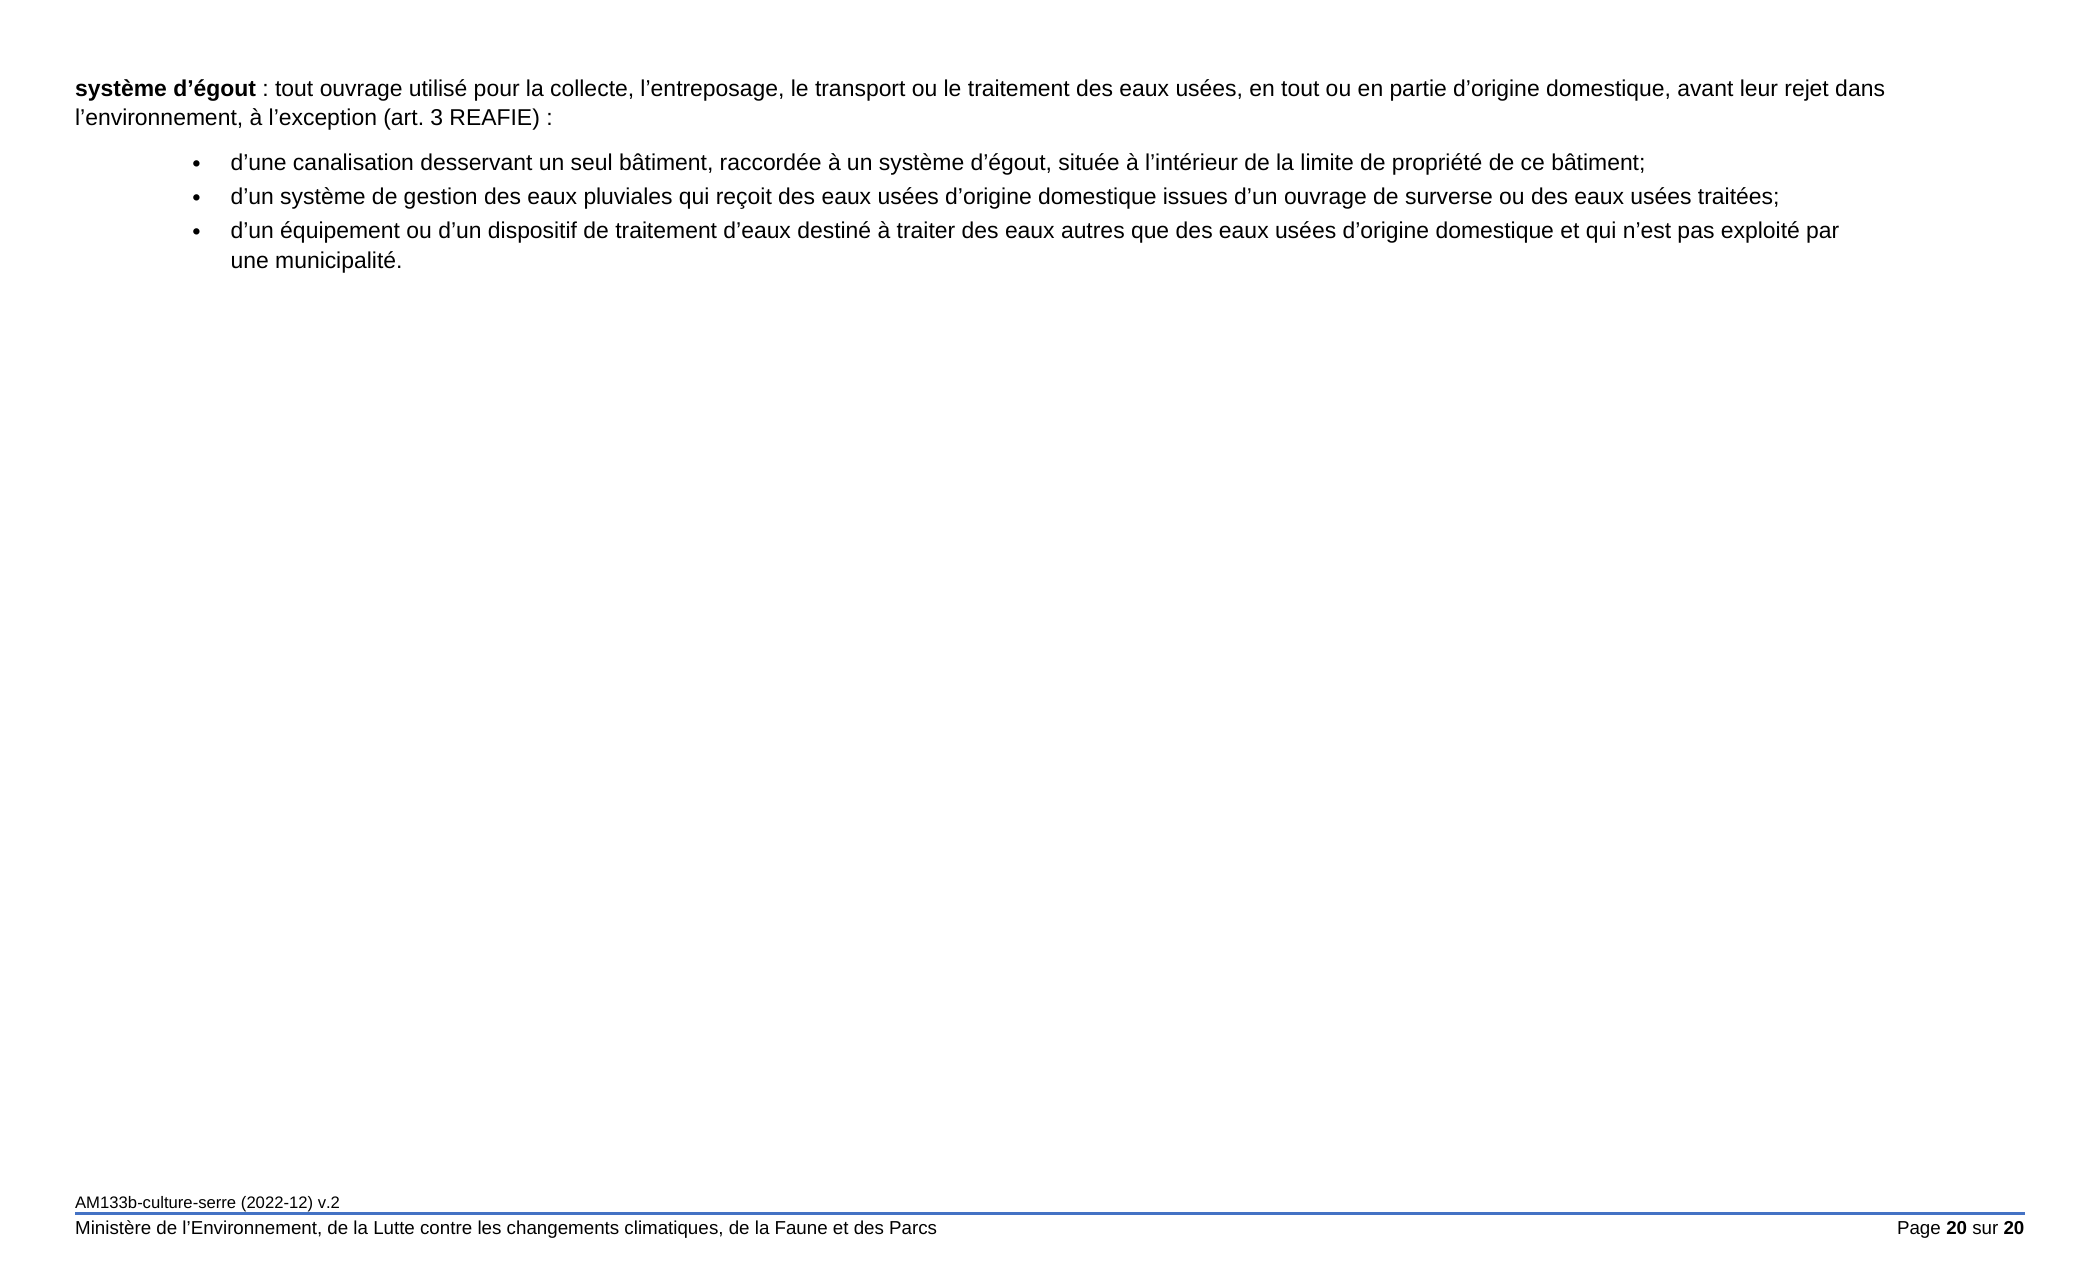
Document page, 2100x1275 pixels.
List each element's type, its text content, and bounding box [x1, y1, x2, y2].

list d’une canalisation desservant un seul bâtiment, raccordée à un système d’égout, située à l’intérieur de la limite de propriété de ce bâtiment; [193, 148, 1848, 175]
list d’un système de gestion des eaux pluviales qui reçoit des eaux usées d’origine domestique issues d’un ouvrage de surverse ou des eaux usées traitées; [193, 183, 1848, 209]
text système d’égout : tout ouvrage utilisé pour la collecte, l’entreposage, le transport ou le traitement des eaux usées, en tout ou en partie d’origine domestique, avant leur rejet dans l’environnement, à l’exception (art. 3 REAFIE) : [75, 75, 2025, 130]
list d’un équipement ou d’un dispositif de traitement d’eaux destiné à traiter des eaux autres que des eaux usées d’origine domestique et qui n’est pas exploité par une municipalité. [193, 217, 1848, 274]
